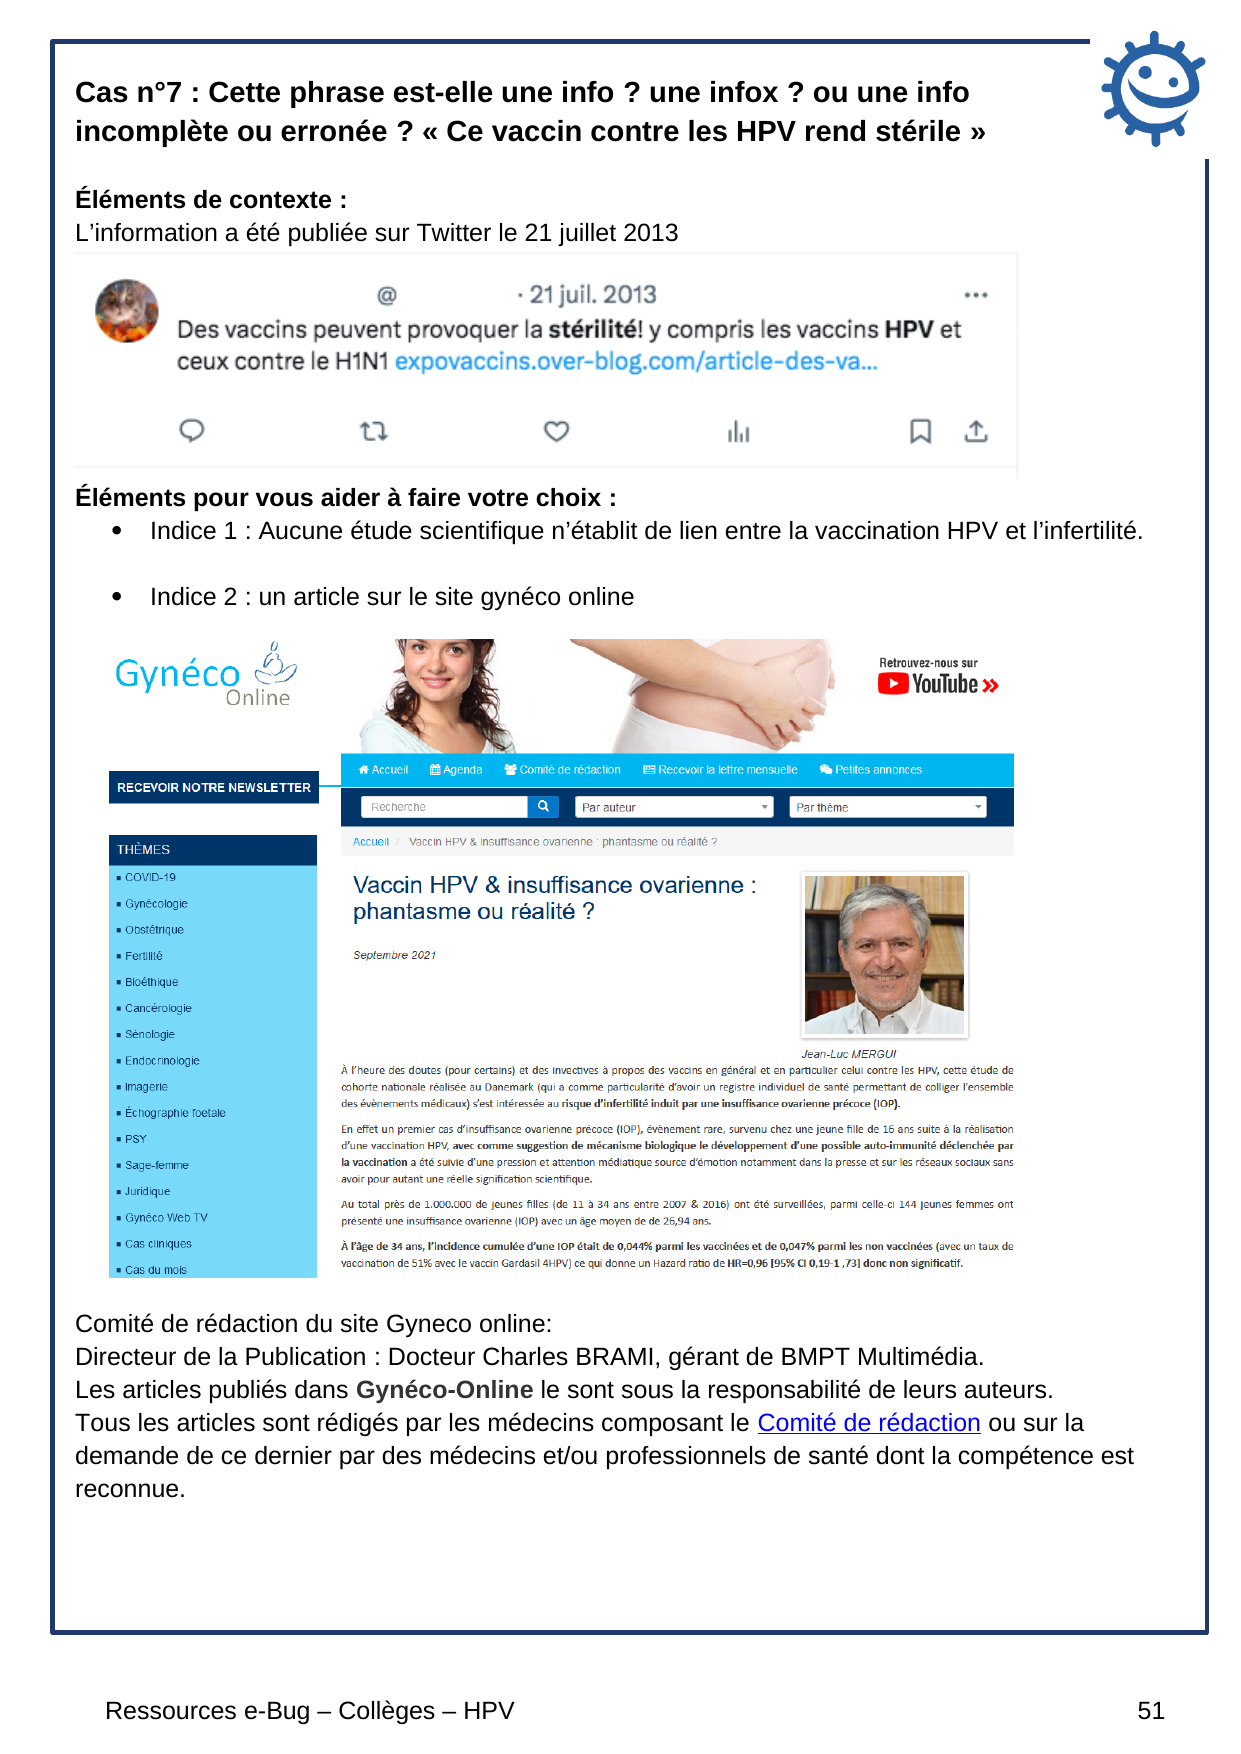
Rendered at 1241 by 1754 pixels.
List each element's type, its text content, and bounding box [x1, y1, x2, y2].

text Comité de rédaction du site Gyneco online: [75, 1309, 1165, 1338]
subtitle Éléments de contexte : [75, 185, 1165, 214]
picture [1090, 27, 1217, 159]
list Indice 2 : un article sur le site gynéco online [112, 582, 1165, 611]
text Tous les articles sont rédigés par les médecins composant le Comité de rédaction ou sur la demande de ce dernier par des médecins et/ou professionnels de santé dont la compétence est reconnue. [75, 1408, 1165, 1503]
subtitle Éléments pour vous aider à faire votre choix : [75, 483, 1165, 512]
picture [75, 251, 1020, 479]
picture [93, 639, 1032, 1278]
list Indice 1 : Aucune étude scientifique n’établit de lien entre la vaccination HPV et l’infertilité. [112, 516, 1165, 545]
text Les articles publiés dans Gynéco-Online le sont sous la responsabilité de leurs auteurs. [75, 1375, 1165, 1404]
text Directeur de la Publication : Docteur Charles BRAMI, gérant de BMPT Multimédia. [75, 1342, 1165, 1371]
text L’information a été publiée sur Twitter le 21 juillet 2013 [75, 218, 1165, 247]
subtitle Cas n°7 : Cette phrase est-elle une info ? une infox ? ou une info incomplète ou erronée ? « Ce vaccin contre les HPV rend stérile » [75, 75, 1090, 147]
